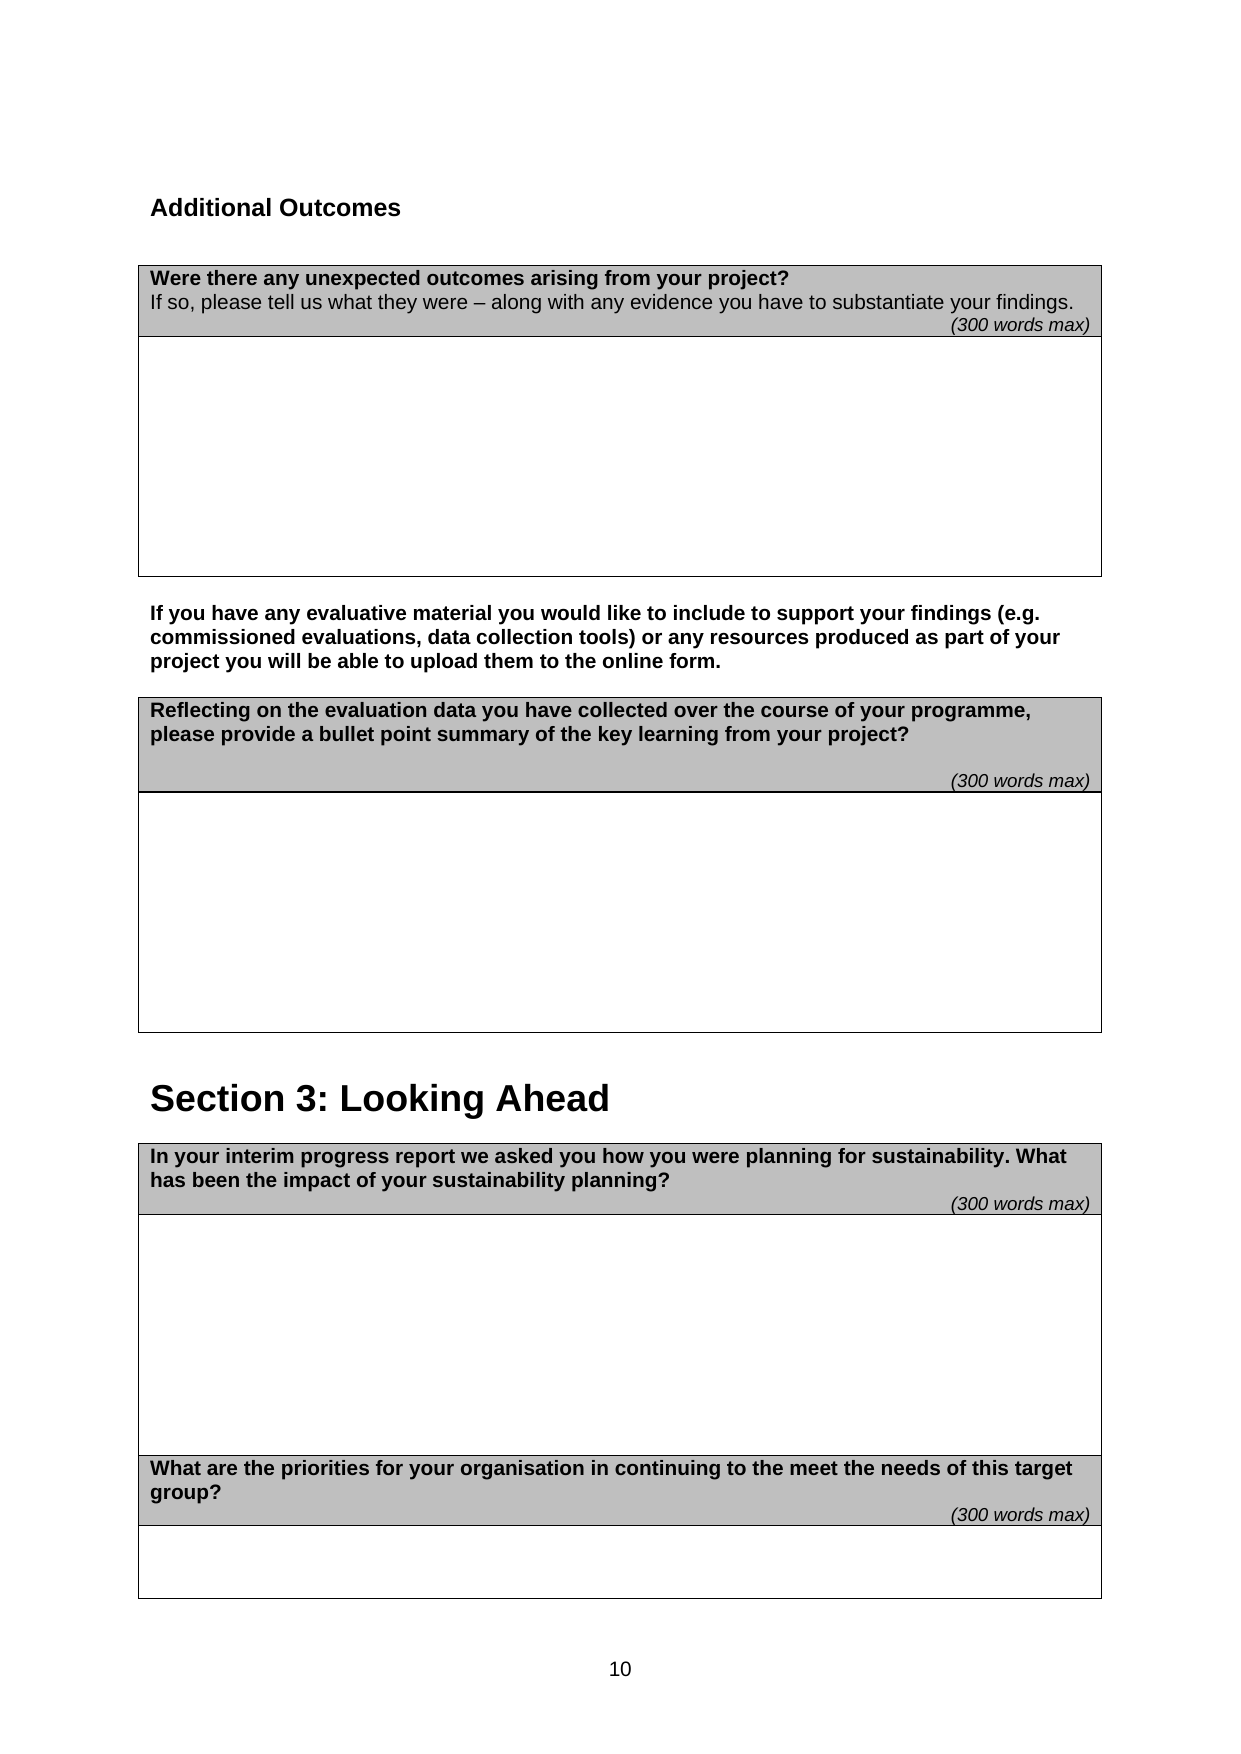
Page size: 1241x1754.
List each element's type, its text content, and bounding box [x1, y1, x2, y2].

table_cell [139, 337, 1101, 576]
table_cell [139, 793, 1101, 1032]
table_cell [139, 1215, 1101, 1454]
text Section 3: Looking Ahead [150, 1076, 1090, 1119]
table_header In your interim progress report we asked you how you were planning for sustainability. What has been the impact of your sustainability planning? (300 words max) [139, 1144, 1101, 1214]
table_cell What are the priorities for your organisation in continuing to the meet the needs of this target group? (300 words max) [139, 1456, 1101, 1525]
table_cell [139, 1526, 1101, 1598]
table_header Reflecting on the evaluation data you have collected over the course of your programme, please provide a bullet point summary of the key learning from your project? (300 words max) [139, 698, 1101, 791]
text Additional Outcomes [150, 150, 1090, 222]
table_header Were there any unexpected outcomes arising from your project? If so, please tell us what they were – along with any evidence you have to substantiate your findings. (300 words max) [139, 266, 1101, 336]
text If you have any evaluative material you would like to include to support your findings (e.g. commissioned evaluations, data collection tools) or any resources produced as part of your project you will be able to upload them to the online form. [150, 577, 1090, 697]
